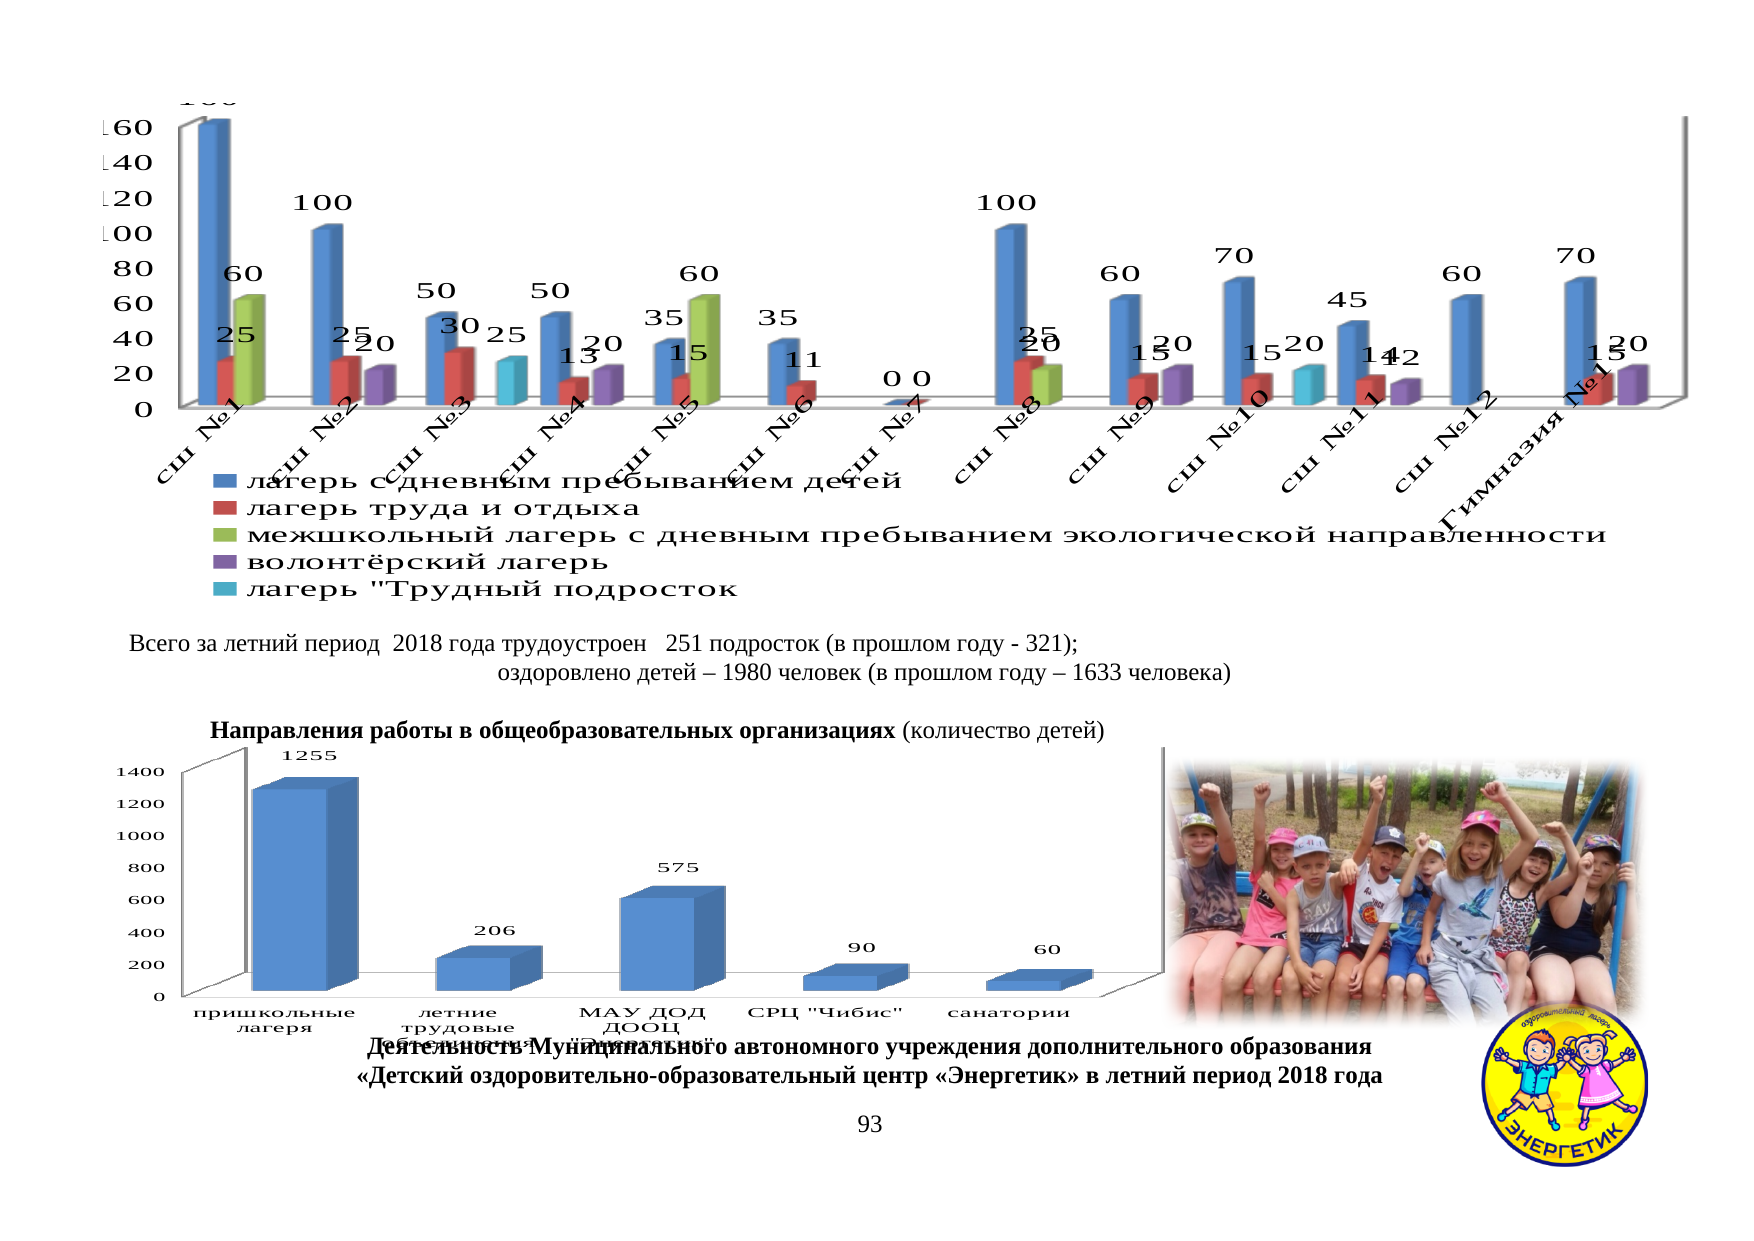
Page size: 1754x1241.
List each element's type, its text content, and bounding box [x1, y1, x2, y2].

picture [1190, 785, 1649, 1167]
text Всего за летний период 2018 года трудоустроен 251 подросток (в прошлом году - 321); [103, 628, 1636, 657]
text Деятельность Муниципального автономного учреждения дополнительного образования [103, 1031, 1480, 1060]
text Направления работы в общеобразовательных организациях (количество детей) [103, 715, 1636, 743]
text оздоровлено детей – 1980 человек (в прошлом году – 1633 человека) [103, 657, 1636, 686]
text «Детский оздоровительно-образовательный центр «Энергетик» в летний период 2018 года [103, 1060, 1480, 1088]
